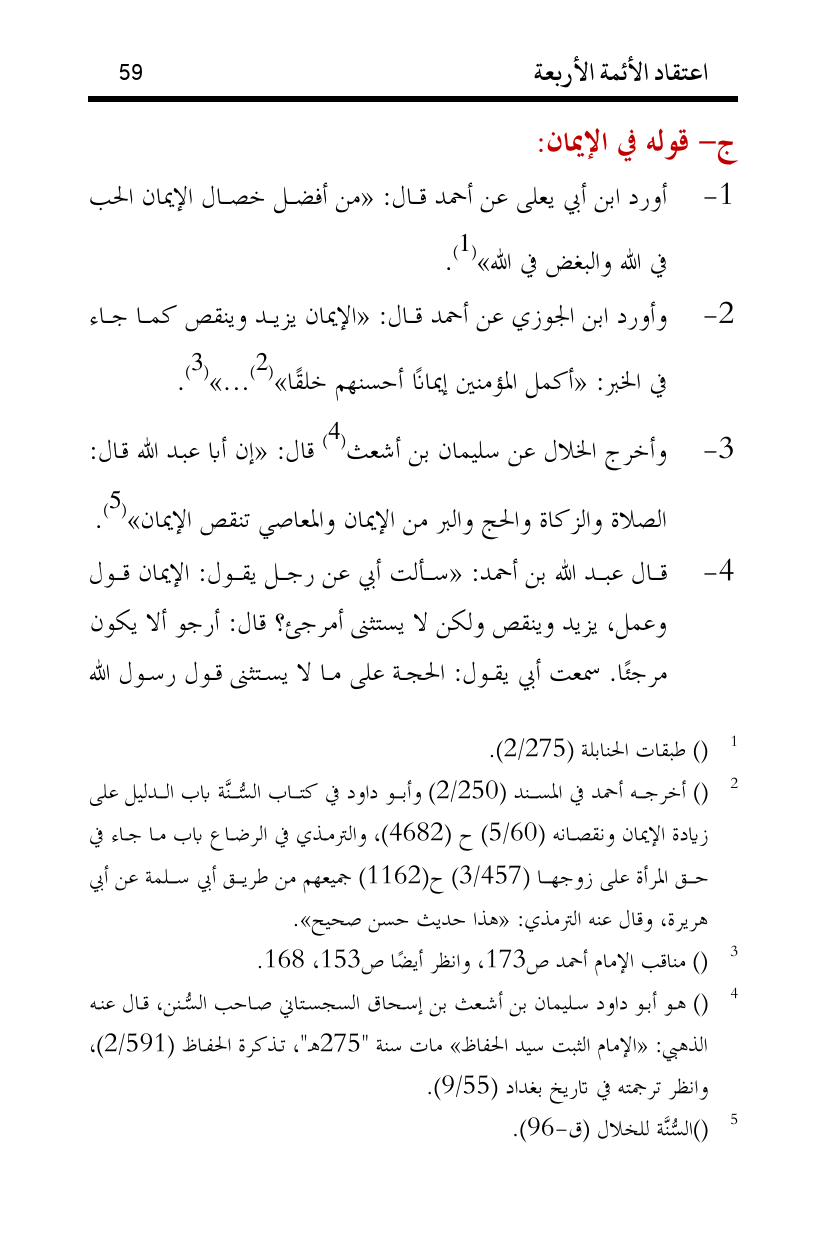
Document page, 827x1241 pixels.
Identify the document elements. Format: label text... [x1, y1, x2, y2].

list أورد ابن أبي يعلى عن أحمد قال: «من أفضل خصال الإيمان الحب في الله والبغض في الله»(). [89, 173, 703, 292]
list وأخرج الخلال عن سليمان بن أشعث() قال: «إن أبا عبد الله قال: الصلاة والزكاة والحج والبر من الإيمان والمعاصي تنقص الإيمان»(). [89, 411, 703, 549]
text ج- قوله في الإيمان: [89, 115, 738, 173]
list قال عبد الله بن أحمد: «سألت أبي عن رجل يقول: الإيمان قول وعمل، يزيد وينقص ولكن لا يستثنى أمرجئ؟ قال: أرجو ألا يكون مرجئًا. سمعت أبي يقول: الحجة على ما لا يستثنى قول رسول الله ج، لأهل القبور: «وإنا إن شاء الله بكم لاحقون»()...»(). [89, 549, 703, 699]
list وأورد ابن الجوزي عن أحمد قال: «الإيمان يزيد وينقص كما جاء في الخبر: «أكمل المؤمنين إيمانًا أحسنهم خلقًا»()...»(). [89, 292, 703, 411]
